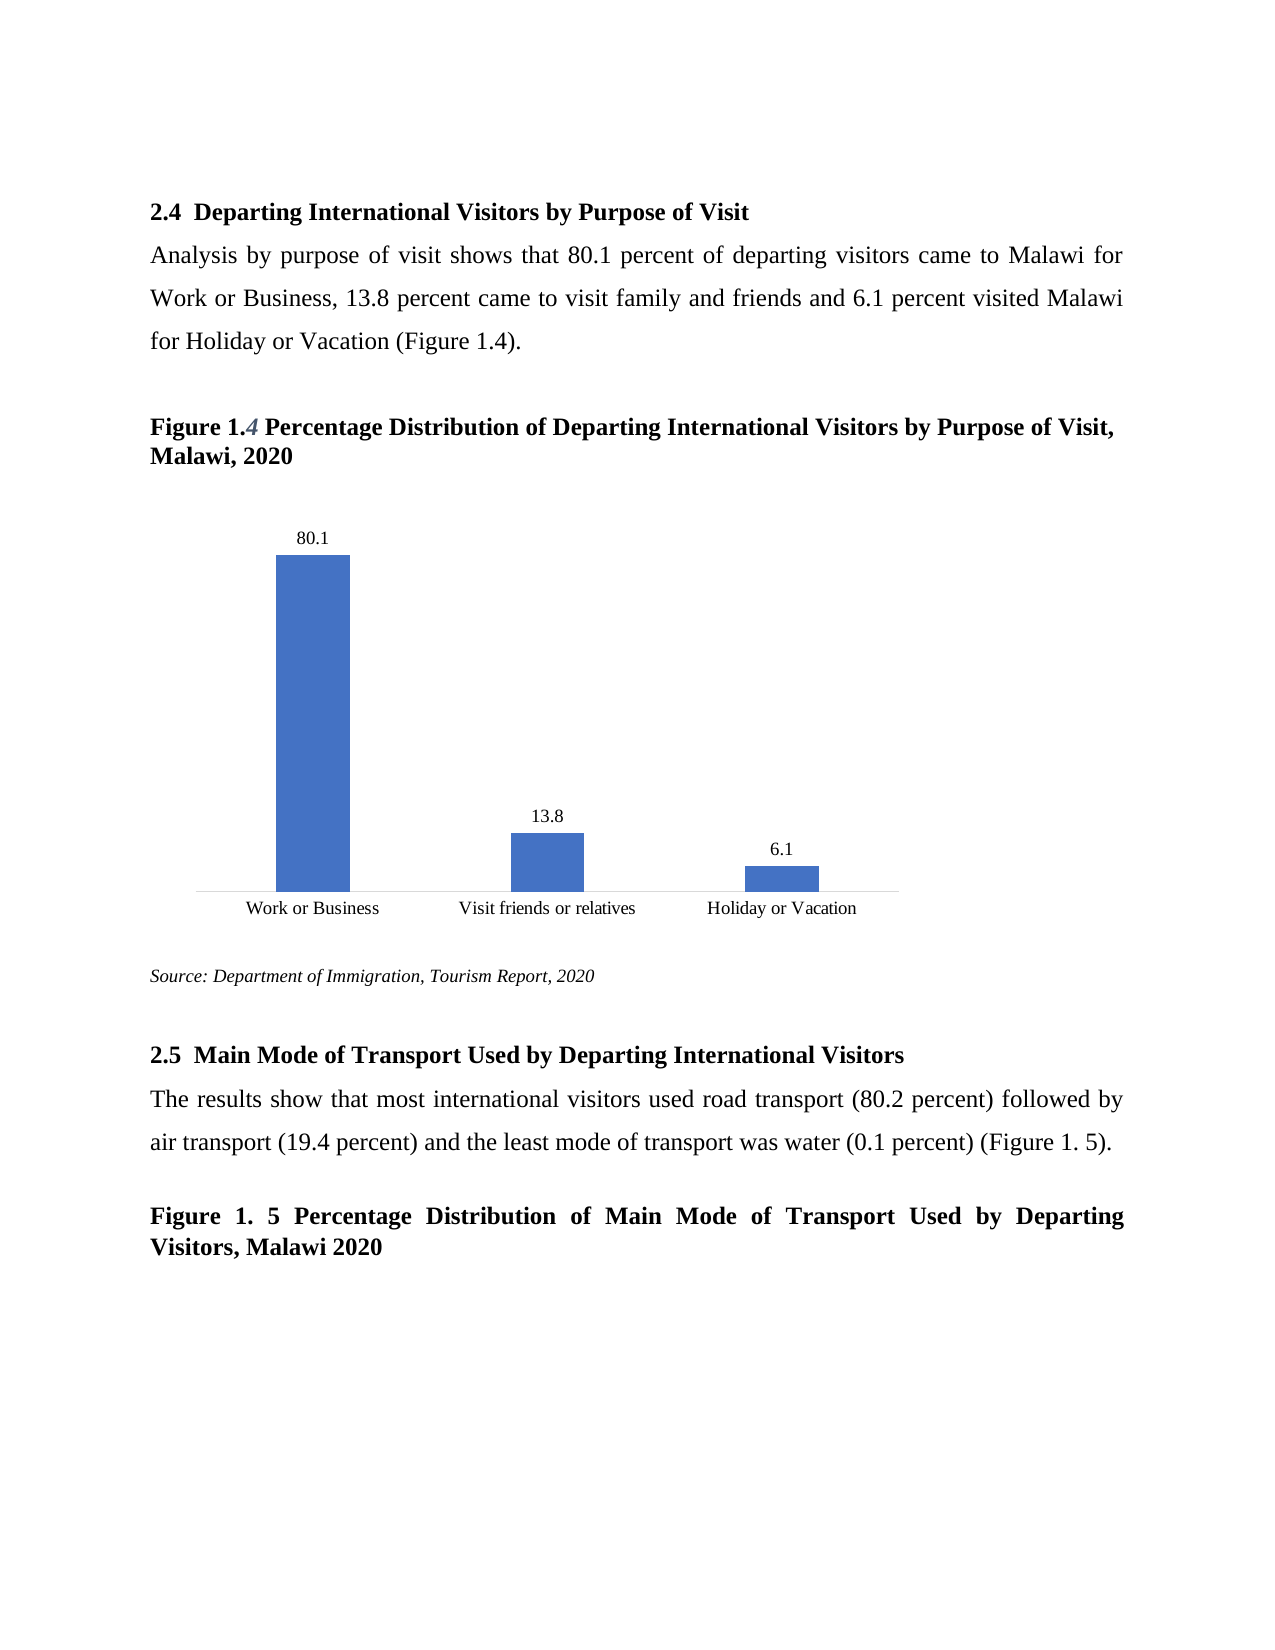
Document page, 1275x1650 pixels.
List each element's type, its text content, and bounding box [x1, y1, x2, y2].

text The results show that most international visitors used road transport (80.2 percent) followed by air transport (19.4 percent) and the least mode of transport was water (0.1 percent) (Figure 1. 5). [150, 1084, 1125, 1156]
text Figure 1.4 Percentage Distribution of Departing International Visitors by Purpose of Visit, Malawi, 2020 [150, 412, 1125, 470]
text Figure 1. 5 Percentage Distribution of Main Mode of Transport Used by Departing Visitors, Malawi 2020 [150, 1201, 1125, 1261]
text Source: Department of Immigration, Tourism Report, 2020 [150, 965, 1125, 987]
subtitle Departing International Visitors by Purpose of Visit [150, 197, 1125, 226]
text Analysis by purpose of visit shows that 80.1 percent of departing visitors came to Malawi for Work or Business, 13.8 percent came to visit family and friends and 6.1 percent visited Malawi for Holiday or Vacation (Figure 1.4). [150, 240, 1125, 355]
subtitle Main Mode of Transport Used by Departing International Visitors [150, 1041, 1125, 1069]
